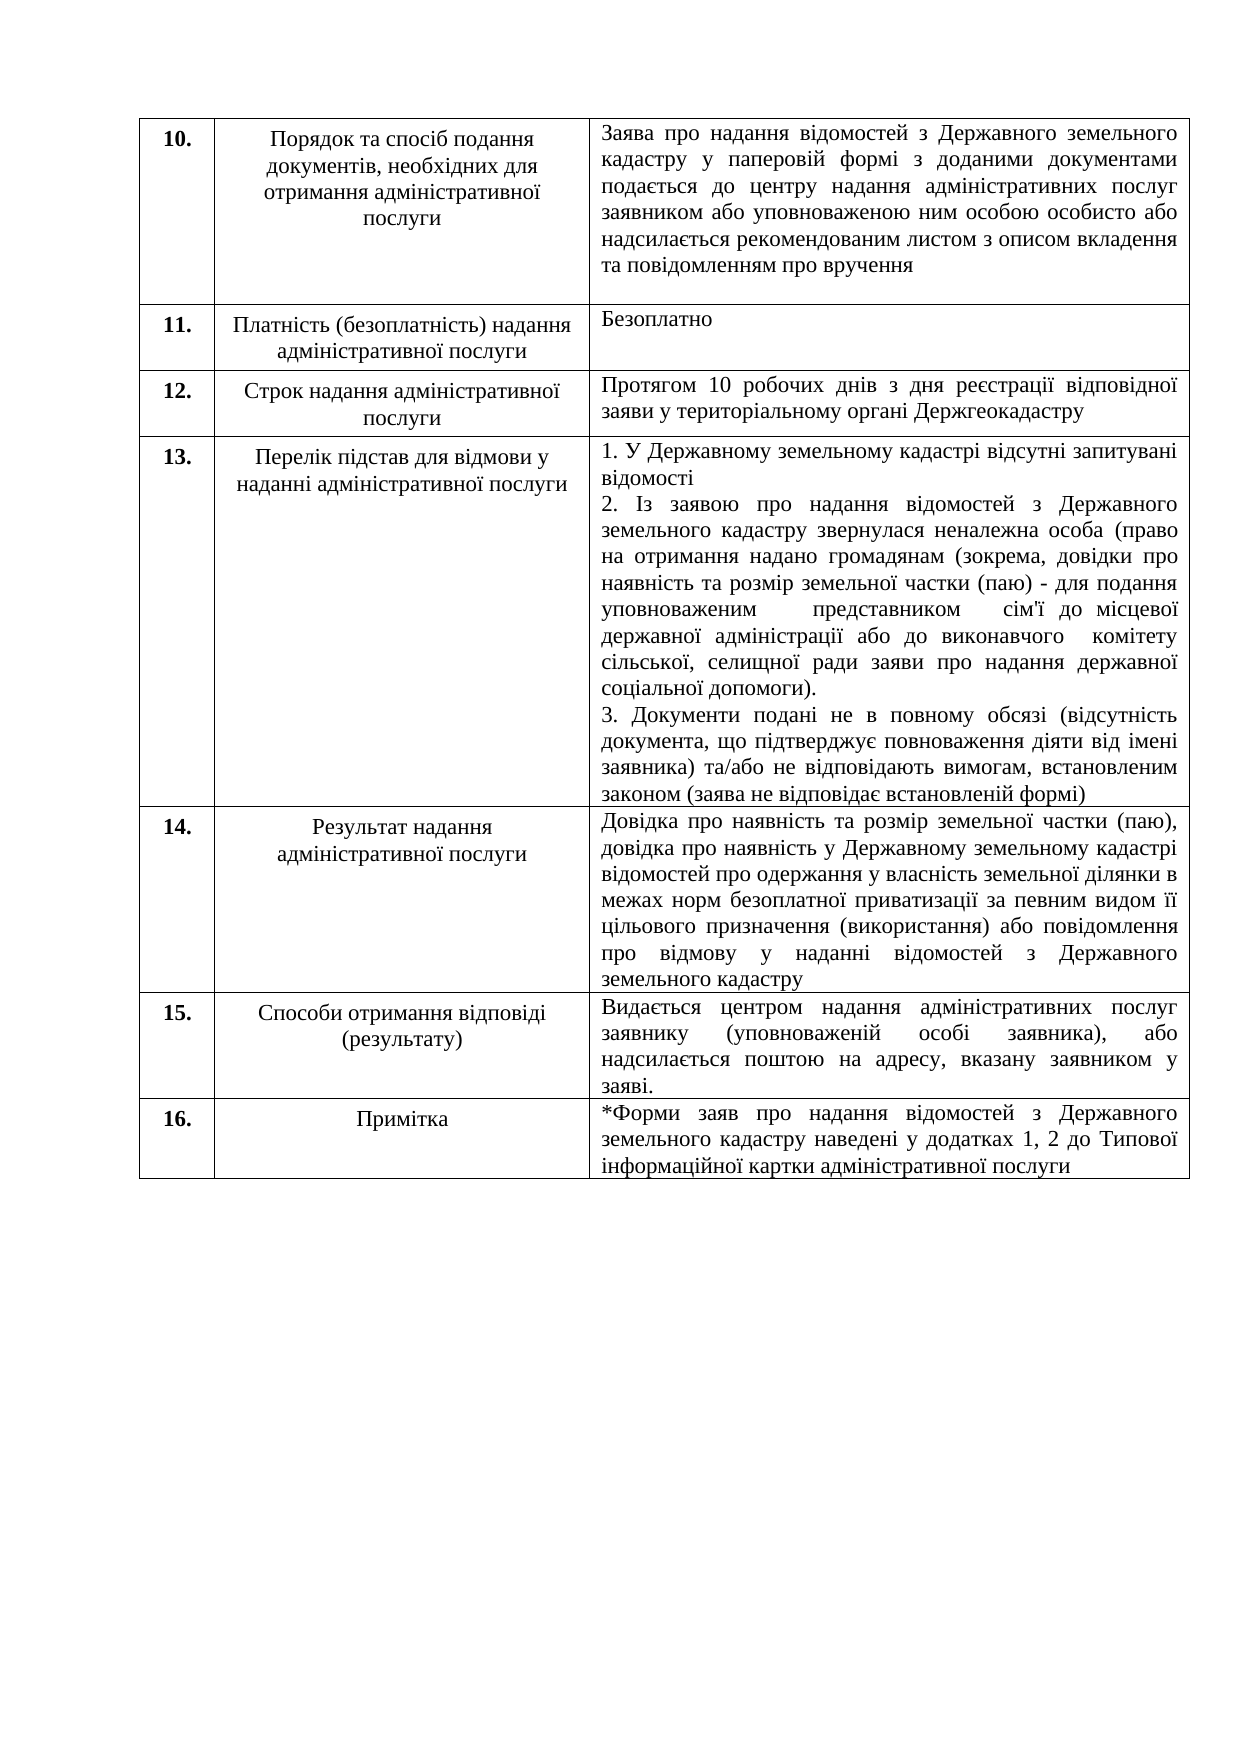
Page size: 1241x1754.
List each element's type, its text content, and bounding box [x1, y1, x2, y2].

table_cell Порядок та спосіб подання документів, необхідних для отримання адміністративної послуги [215, 119, 589, 304]
table_cell Перелік підстав для відмови у наданні адміністративної послуги [215, 437, 589, 806]
table_cell Результат надання адміністративної послуги [215, 807, 589, 992]
table_cell Довідка про наявність та розмір земельної частки (паю), довідка про наявність у Державному земельному кадастрі відомостей про одержання у власність земельної ділянки в межах норм безоплатної приватизації за певним видом її цільового призначення (використання) або повідомлення про відмову у наданні відомостей з Державного земельного кадастру [590, 807, 1189, 992]
table_cell 12. [140, 371, 214, 436]
table_cell 10. [140, 119, 214, 304]
table_cell 11. [140, 305, 214, 370]
table_cell Видається центром надання адміністративних послуг заявнику (уповноваженій особі заявника), або надсилається поштою на адресу, вказану заявником у заяві. [590, 993, 1189, 1098]
table_cell 1. У Державному земельному кадастрі відсутні запитувані відомості 2. Із заявою про надання відомостей з Державного земельного кадастру звернулася неналежна особа (право на отримання надано громадянам (зокрема, довідки про наявність та розмір земельної частки (паю) - для подання уповноваженим представником сім'ї до місцевої державної адміністрації або до виконавчого комітету сільської, селищної ради заяви про надання державної соціальної допомоги). 3. Документи подані не в повному обсязі (відсутність документа, що підтверджує повноваження діяти від імені заявника) та/або не відповідають вимогам, встановленим законом (заява не відповідає встановленій формі) [590, 437, 1189, 806]
table_cell Протягом 10 робочих днів з дня реєстрації відповідної заяви у територіальному органі Держгеокадастру [590, 371, 1189, 436]
table_cell Примітка [215, 1099, 589, 1178]
table_cell *Форми заяв про надання відомостей з Державного земельного кадастру наведені у додатках 1, 2 до Типової інформаційної картки адміністративної послуги [590, 1099, 1189, 1178]
table_cell Заява про надання відомостей з Державного земельного кадастру у паперовій формі з доданими документами подається до центру надання адміністративних послуг заявником або уповноваженою ним особою особисто або надсилається рекомендованим листом з описом вкладення та повідомленням про вручення [590, 119, 1189, 304]
table_cell 13. [140, 437, 214, 806]
table_cell Платність (безоплатність) надання адміністративної послуги [215, 305, 589, 370]
table_cell Строк надання адміністративної послуги [215, 371, 589, 436]
table_cell 15. [140, 993, 214, 1098]
table_cell 14. [140, 807, 214, 992]
table_cell 16. [140, 1099, 214, 1178]
table_cell Безоплатно [590, 305, 1189, 370]
table_cell Способи отримання відповіді (результату) [215, 993, 589, 1098]
